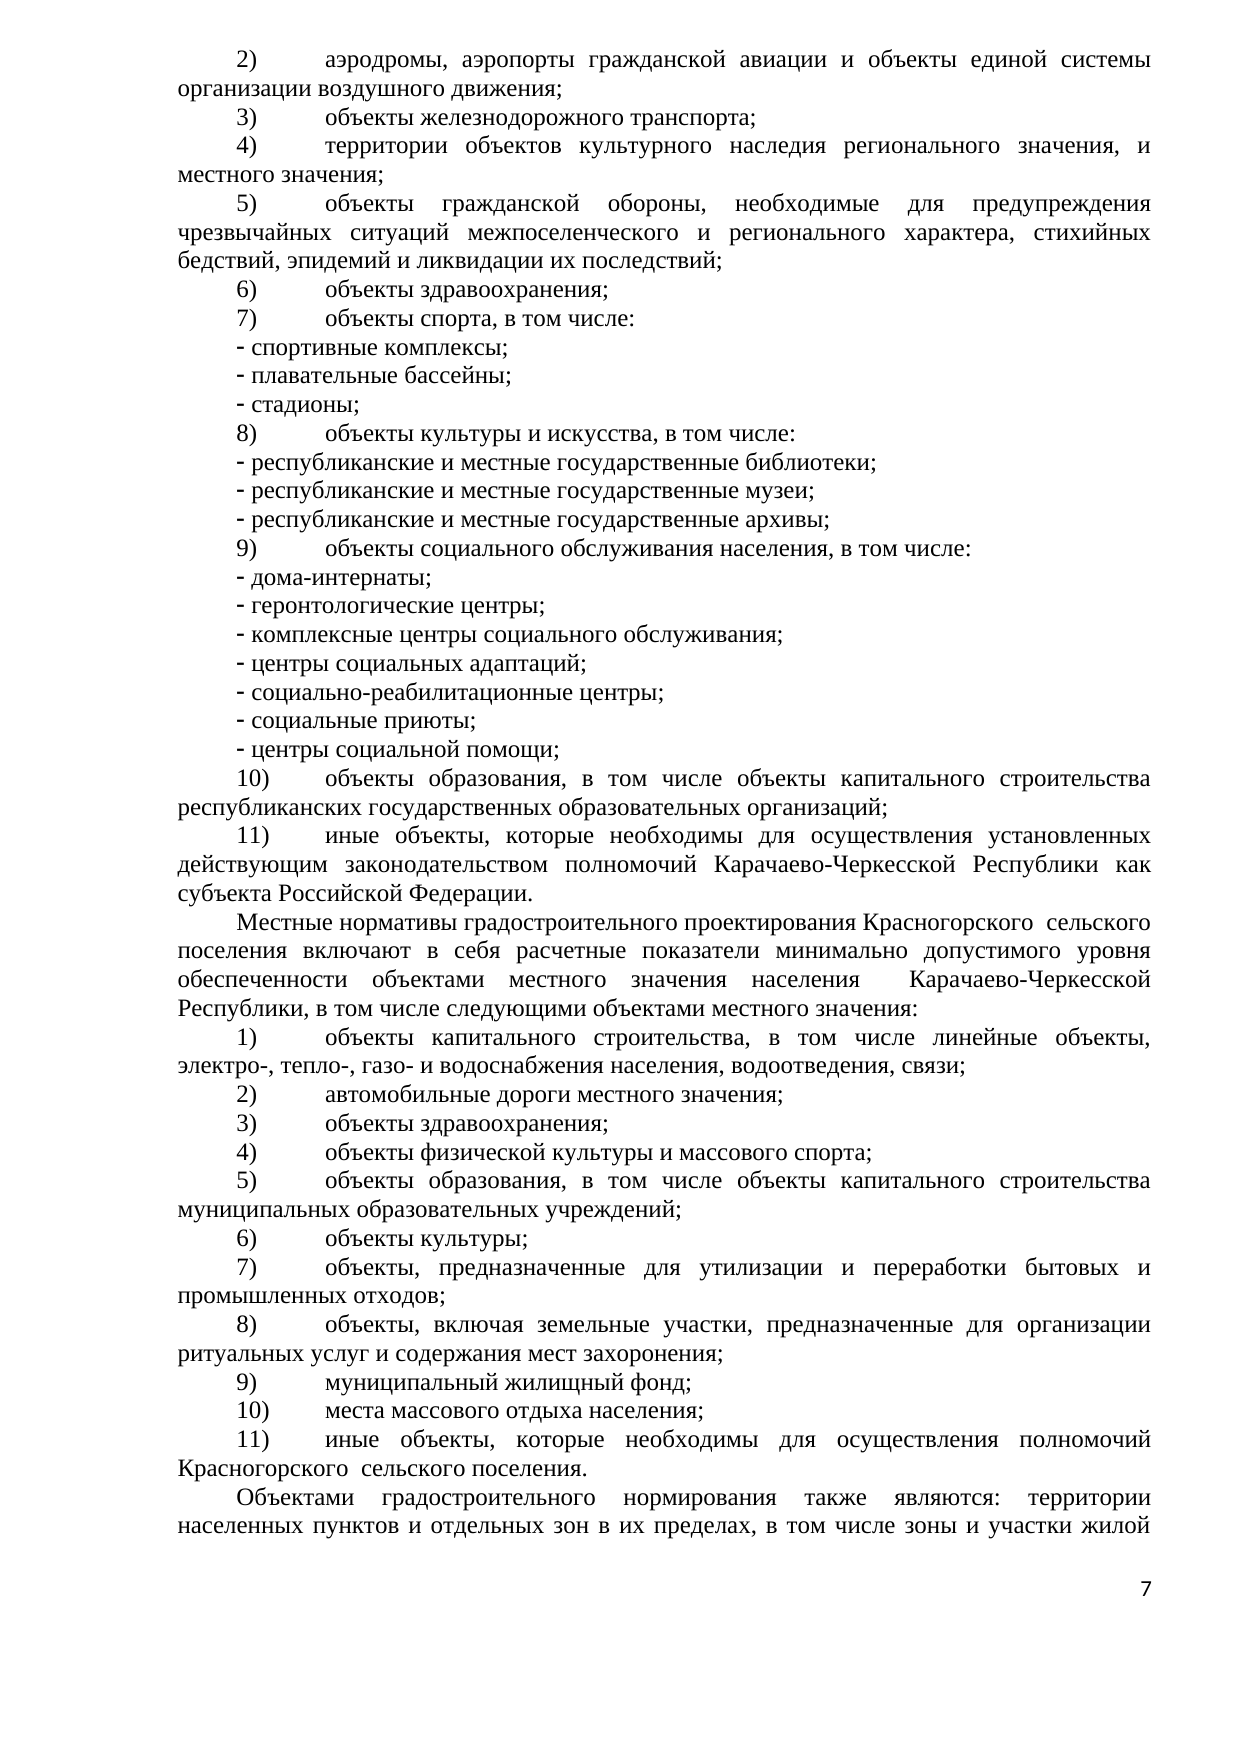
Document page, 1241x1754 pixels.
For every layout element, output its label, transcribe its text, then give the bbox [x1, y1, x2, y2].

list объекты образования, в том числе объекты капитального строительства муниципальных образовательных учреждений; [177, 1166, 1152, 1223]
list республиканские и местные государственные архивы; [177, 504, 1152, 533]
list республиканские и местные государственные музеи; [177, 476, 1152, 504]
list места массового отдыха населения; [177, 1396, 1152, 1424]
list объекты здравоохранения; [177, 1108, 1152, 1137]
list аэродромы, аэропорты гражданской авиации и объекты единой системы организации воздушного движения; [177, 44, 1152, 102]
list дома-интернаты; [177, 562, 1152, 591]
list объекты гражданской обороны, необходимые для предупреждения чрезвычайных ситуаций межпоселенческого и регионального характера, стихийных бедствий, эпидемий и ликвидации их последствий; [177, 188, 1152, 274]
list плавательные бассейны; [177, 361, 1152, 389]
list спортивные комплексы; [177, 332, 1152, 361]
list иные объекты, которые необходимы для осуществления установленных действующим законодательством полномочий Карачаево-Черкесской Республики как субъекта Российской Федерации. [177, 821, 1152, 907]
list территории объектов культурного наследия регионального значения, и местного значения; [177, 131, 1152, 188]
list автомобильные дороги местного значения; [177, 1079, 1152, 1108]
list центры социальной помощи; [177, 734, 1152, 763]
list объекты железнодорожного транспорта; [177, 102, 1152, 131]
list объекты образования, в том числе объекты капитального строительства республиканских государственных образовательных организаций; [177, 763, 1152, 821]
list комплексные центры социального обслуживания; [177, 619, 1152, 648]
list республиканские и местные государственные библиотеки; [177, 447, 1152, 476]
list объекты здравоохранения; [177, 274, 1152, 303]
list муниципальный жилищный фонд; [177, 1367, 1152, 1396]
list объекты физической культуры и массового спорта; [177, 1137, 1152, 1166]
list иные объекты, которые необходимы для осуществления полномочий Красногорского сельского поселения. [177, 1424, 1152, 1482]
list стадионы; [177, 389, 1152, 418]
list объекты культуры; [177, 1223, 1152, 1252]
list объекты, предназначенные для утилизации и переработки бытовых и промышленных отходов; [177, 1252, 1152, 1309]
list центры социальных адаптаций; [177, 648, 1152, 677]
list социальные приюты; [177, 706, 1152, 734]
list объекты капитального строительства, в том числе линейные объекты, электро-, тепло-, газо- и водоснабжения населения, водоотведения, связи; [177, 1022, 1152, 1079]
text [177, 1482, 1152, 1539]
list объекты спорта, в том числе: [177, 303, 1152, 332]
list социально-реабилитационные центры; [177, 677, 1152, 706]
list объекты социального обслуживания населения, в том числе: [177, 533, 1152, 562]
list объекты культуры и искусства, в том числе: [177, 418, 1152, 447]
text Местные нормативы градостроительного проектирования Красногорского сельского поселения включают в себя расчетные показатели минимально допустимого уровня обеспеченности объектами местного значения населения Карачаево-Черкесской Республики, в том числе следующими объектами местного значения: [177, 907, 1152, 1022]
list объекты, включая земельные участки, предназначенные для организации ритуальных услуг и содержания мест захоронения; [177, 1309, 1152, 1367]
list геронтологические центры; [177, 591, 1152, 619]
